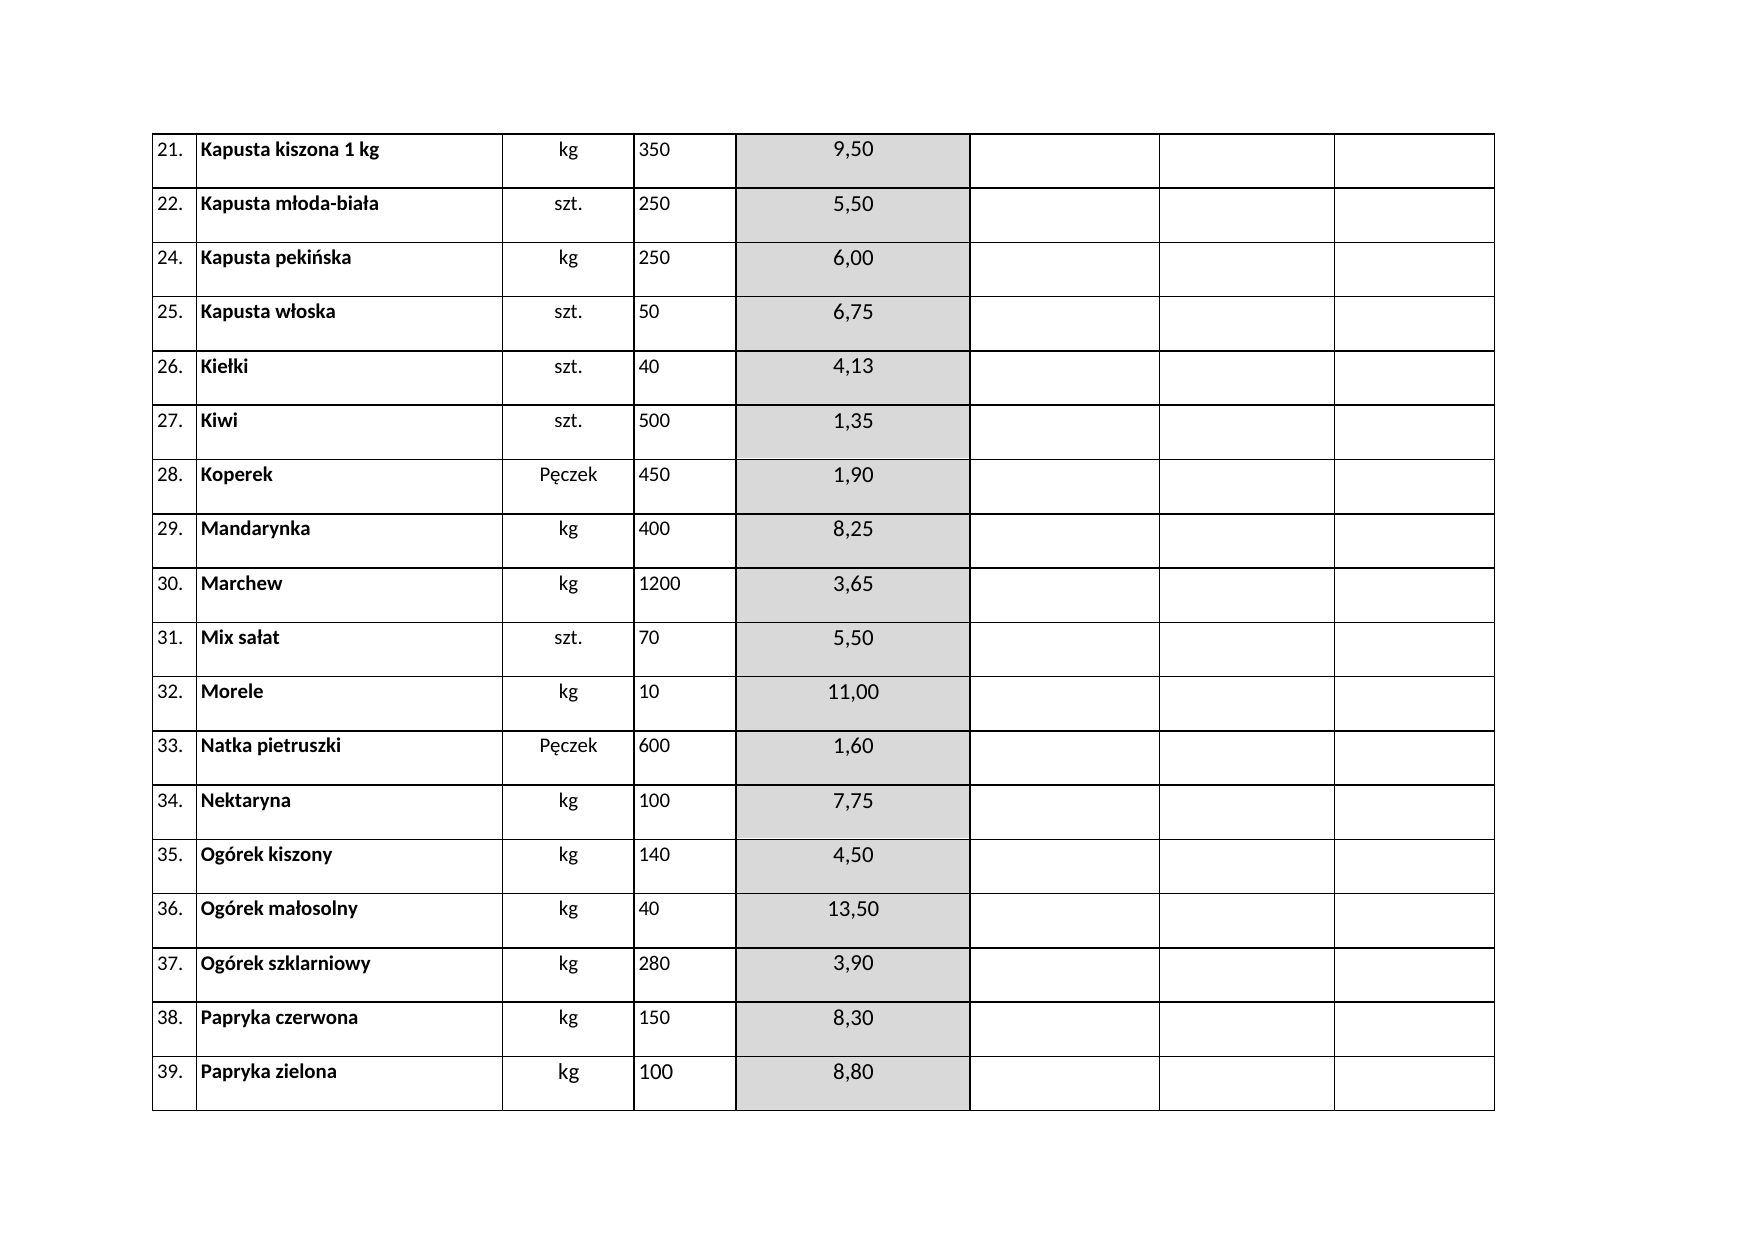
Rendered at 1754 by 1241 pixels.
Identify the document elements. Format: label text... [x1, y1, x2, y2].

table_cell [971, 352, 1159, 404]
table_cell 34. [153, 786, 196, 838]
table_cell 250 [635, 243, 735, 296]
table_cell 140 [635, 840, 735, 893]
table_cell 4,50 [737, 840, 969, 893]
table_cell 35. [153, 840, 196, 893]
table_cell Pęczek [503, 732, 633, 784]
table_cell [971, 840, 1159, 893]
table_cell kg [503, 515, 633, 567]
table_cell 250 [635, 189, 735, 241]
table_cell [1160, 189, 1334, 241]
table_cell 350 [635, 135, 735, 187]
table_cell Marchew [197, 569, 502, 621]
table_cell 6,00 [737, 243, 969, 296]
table_cell [1160, 243, 1334, 296]
table_cell 1,90 [737, 460, 969, 513]
table_cell Koperek [197, 460, 502, 513]
table_cell 50 [635, 297, 735, 350]
table_cell 40 [635, 352, 735, 404]
table_cell Kapusta kiszona 1 kg [197, 135, 502, 187]
table_cell [1335, 894, 1494, 947]
table_cell [1335, 677, 1494, 730]
table_cell Ogórek małosolny [197, 894, 502, 947]
table_cell kg [503, 786, 633, 838]
table_cell 38. [153, 1003, 196, 1056]
table_cell [1160, 297, 1334, 350]
table_cell 280 [635, 949, 735, 1001]
table_cell 37. [153, 949, 196, 1001]
table_cell Pęczek [503, 460, 633, 513]
table_cell Kiwi [197, 406, 502, 458]
table_cell [1335, 406, 1494, 458]
table_cell kg [503, 135, 633, 187]
table_cell 8,80 [737, 1057, 969, 1110]
table_cell kg [503, 894, 633, 947]
table_cell [1160, 732, 1334, 784]
table_cell Papryka zielona [197, 1057, 502, 1110]
table_cell 40 [635, 894, 735, 947]
table_cell 70 [635, 623, 735, 676]
table_cell 600 [635, 732, 735, 784]
table_cell 10 [635, 677, 735, 730]
table_cell Kapusta pekińska [197, 243, 502, 296]
table_cell [971, 786, 1159, 838]
table_cell [1160, 949, 1334, 1001]
table_cell 13,50 [737, 894, 969, 947]
table_cell [1335, 243, 1494, 296]
table_cell [1160, 406, 1334, 458]
table_cell 3,90 [737, 949, 969, 1001]
table_cell Morele [197, 677, 502, 730]
table_cell [1160, 135, 1334, 187]
table_cell Mix sałat [197, 623, 502, 676]
table_cell [971, 623, 1159, 676]
table_cell 26. [153, 352, 196, 404]
table_cell [971, 189, 1159, 241]
table_cell 36. [153, 894, 196, 947]
table_cell [971, 297, 1159, 350]
table_cell szt. [503, 623, 633, 676]
table_cell [1335, 297, 1494, 350]
table_cell Kapusta włoska [197, 297, 502, 350]
table_cell [971, 1057, 1159, 1110]
table_cell 29. [153, 515, 196, 567]
table_cell 8,25 [737, 515, 969, 567]
table_cell 24. [153, 243, 196, 296]
table_cell 31. [153, 623, 196, 676]
table_cell kg [503, 677, 633, 730]
table_cell [1335, 1003, 1494, 1056]
table_cell [971, 460, 1159, 513]
table_cell 400 [635, 515, 735, 567]
table_cell [971, 1003, 1159, 1056]
table_cell [971, 135, 1159, 187]
table_cell 500 [635, 406, 735, 458]
table_cell [1160, 894, 1334, 947]
table_cell Natka pietruszki [197, 732, 502, 784]
table_cell 11,00 [737, 677, 969, 730]
table_cell [971, 569, 1159, 621]
table_cell 25. [153, 297, 196, 350]
table_cell [1335, 840, 1494, 893]
table_cell 1200 [635, 569, 735, 621]
table_cell [1160, 623, 1334, 676]
table_cell [1160, 352, 1334, 404]
table_cell [1160, 1003, 1334, 1056]
table_cell [971, 949, 1159, 1001]
table_cell [1335, 732, 1494, 784]
table_cell Ogórek szklarniowy [197, 949, 502, 1001]
table_cell 32. [153, 677, 196, 730]
table_cell 22. [153, 189, 196, 241]
table_cell [1160, 515, 1334, 567]
table_cell szt. [503, 189, 633, 241]
table_cell 5,50 [737, 623, 969, 676]
table_cell [971, 732, 1159, 784]
table_cell kg [503, 840, 633, 893]
table_cell [1335, 460, 1494, 513]
table_cell [1160, 840, 1334, 893]
table_cell [1335, 786, 1494, 838]
table_cell 450 [635, 460, 735, 513]
table_cell 28. [153, 460, 196, 513]
table_cell kg [503, 949, 633, 1001]
table_cell 33. [153, 732, 196, 784]
table_cell [971, 677, 1159, 730]
table_cell 4,13 [737, 352, 969, 404]
table_cell 100 [635, 1057, 735, 1110]
table_cell [1160, 677, 1334, 730]
table_cell [1335, 949, 1494, 1001]
table_cell 27. [153, 406, 196, 458]
table_cell Nektaryna [197, 786, 502, 838]
table_cell 8,30 [737, 1003, 969, 1056]
table_cell 3,65 [737, 569, 969, 621]
table_cell 7,75 [737, 786, 969, 838]
table_cell [1160, 786, 1334, 838]
table_cell [1335, 135, 1494, 187]
table_cell [1335, 352, 1494, 404]
table_cell [1160, 1057, 1334, 1110]
table_cell [1335, 515, 1494, 567]
table_cell 6,75 [737, 297, 969, 350]
table_cell kg [503, 569, 633, 621]
table_cell [1335, 189, 1494, 241]
table_cell [971, 515, 1159, 567]
table_cell 9,50 [737, 135, 969, 187]
table_cell 30. [153, 569, 196, 621]
table_cell Kapusta młoda-biała [197, 189, 502, 241]
table_cell kg [503, 243, 633, 296]
table_cell 39. [153, 1057, 196, 1110]
table_cell [1335, 1057, 1494, 1110]
table_cell Mandarynka [197, 515, 502, 567]
table_cell 100 [635, 786, 735, 838]
table_cell [1160, 569, 1334, 621]
table_cell 150 [635, 1003, 735, 1056]
table_cell 21. [153, 135, 196, 187]
table_cell kg [503, 1003, 633, 1056]
table_cell Ogórek kiszony [197, 840, 502, 893]
table_cell szt. [503, 406, 633, 458]
table_cell Kiełki [197, 352, 502, 404]
table_cell 5,50 [737, 189, 969, 241]
table_cell 1,35 [737, 406, 969, 458]
table_cell [971, 894, 1159, 947]
table_cell szt. [503, 352, 633, 404]
table_cell [971, 243, 1159, 296]
table_cell [1335, 569, 1494, 621]
table_cell 1,60 [737, 732, 969, 784]
table_cell Papryka czerwona [197, 1003, 502, 1056]
table_cell [1335, 623, 1494, 676]
table_cell [971, 406, 1159, 458]
table_cell szt. [503, 297, 633, 350]
table_cell kg [503, 1057, 633, 1110]
table_cell [1160, 460, 1334, 513]
